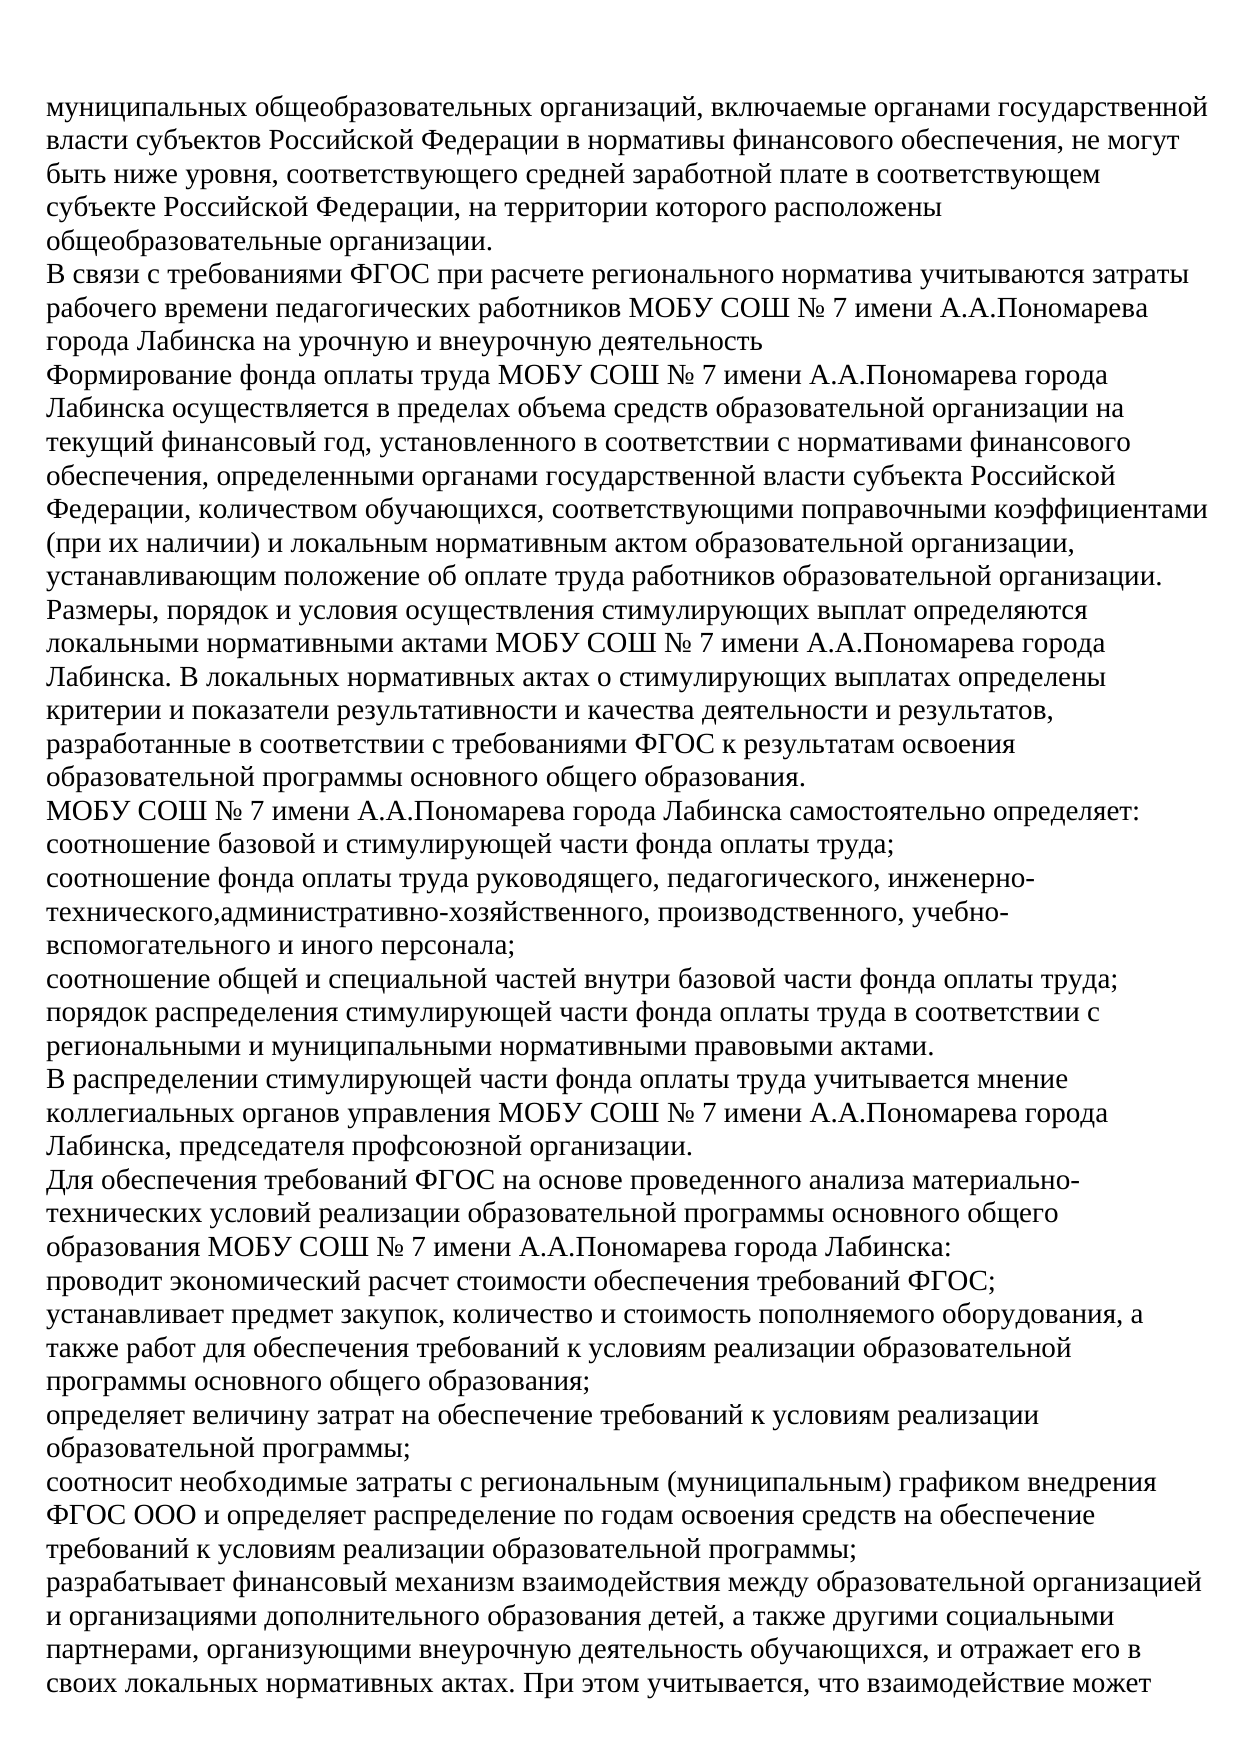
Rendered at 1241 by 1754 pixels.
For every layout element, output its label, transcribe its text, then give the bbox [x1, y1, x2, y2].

text определяет величину затрат на обеспечение требований к условиям реализации образовательной программы; [46, 1397, 1211, 1464]
text Для обеспечения требований ФГОС на основе проведенного анализа материально-технических условий реализации образовательной программы основного общего образования МОБУ СОШ № 7 имени А.А.Пономарева города Лабинска: [46, 1162, 1211, 1263]
text МОБУ СОШ № 7 имени А.А.Пономарева города Лабинска самостоятельно определяет: [46, 793, 1211, 827]
text В связи с требованиями ФГОС при расчете регионального норматива учитываются затраты рабочего времени педагогических работников МОБУ СОШ № 7 имени А.А.Пономарева города Лабинска на урочную и внеурочную деятельность [46, 256, 1211, 357]
text Размеры, порядок и условия осуществления стимулирующих выплат определяются локальными нормативными актами МОБУ СОШ № 7 имени А.А.Пономарева города Лабинска. В локальных нормативных актах о стимулирующих выплатах определены критерии и показатели результативности и качества деятельности и результатов, разработанные в соответствии с требованиями ФГОС к результатам освоения образовательной программы основного общего образования. [46, 592, 1211, 793]
text порядок распределения стимулирующей части фонда оплаты труда в соответствии с региональными и муниципальными нормативными правовыми актами. [46, 994, 1211, 1061]
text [46, 89, 1211, 256]
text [46, 1564, 1211, 1699]
text Формирование фонда оплаты труда МОБУ СОШ № 7 имени А.А.Пономарева города Лабинска осуществляется в пределах объема средств образовательной организации на текущий финансовый год, установленного в соответствии с нормативами финансового обеспечения, определенными органами государственной власти субъекта Российской Федерации, количеством обучающихся, соответствующими поправочными коэффициентами (при их наличии) и локальным нормативным актом образовательной организации, устанавливающим положение об оплате труда работников образовательной организации. [46, 357, 1211, 592]
text В распределении стимулирующей части фонда оплаты труда учитывается мнение коллегиальных органов управления МОБУ СОШ № 7 имени А.А.Пономарева города Лабинска, председателя профсоюзной организации. [46, 1061, 1211, 1162]
text устанавливает предмет закупок, количество и стоимость пополняемого оборудования, а также работ для обеспечения требований к условиям реализации образовательной программы основного общего образования; [46, 1296, 1211, 1397]
text соотношение базовой и стимулирующей части фонда оплаты труда; [46, 827, 1211, 860]
text проводит экономический расчет стоимости обеспечения требований ФГОС; [46, 1263, 1211, 1296]
text соотносит необходимые затраты с региональным (муниципальным) графиком внедрения ФГОС ООО и определяет распределение по годам освоения средств на обеспечение требований к условиям реализации образовательной программы; [46, 1464, 1211, 1564]
text соотношение фонда оплаты труда руководящего, педагогического, инженерно-технического,административно-хозяйственного, производственного, учебно-вспомогательного и иного персонала; [46, 860, 1211, 961]
text соотношение общей и специальной частей внутри базовой части фонда оплаты труда; [46, 961, 1211, 994]
